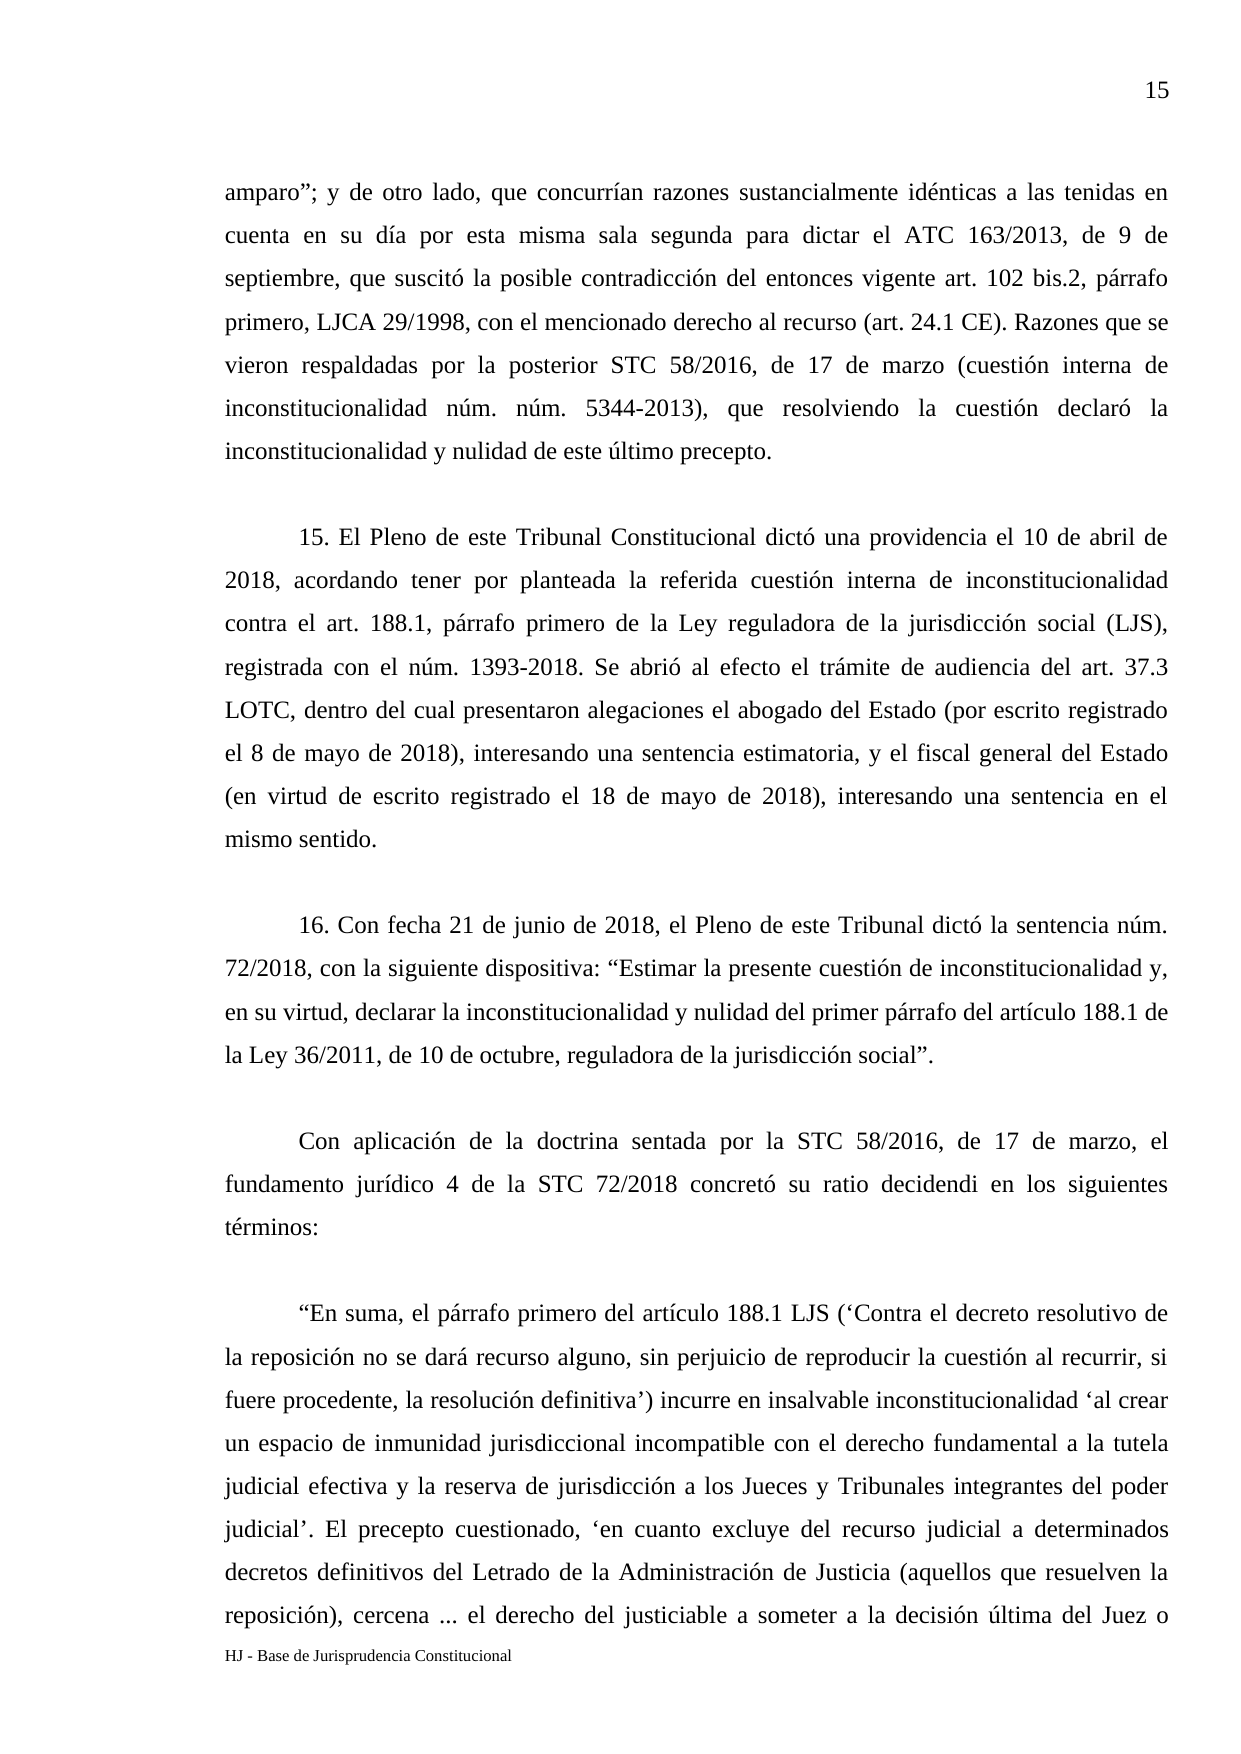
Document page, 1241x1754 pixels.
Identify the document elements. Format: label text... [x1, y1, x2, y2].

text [224, 177, 1169, 465]
text 16. Con fecha 21 de junio de 2018, el Pleno de este Tribunal dictó la sentencia núm. 72/2018, con la siguiente dispositiva: “Estimar la presente cuestión de inconstitucionalidad y, en su virtud, declarar la inconstitucionalidad y nulidad del primer párrafo del artículo 188.1 de la Ley 36/2011, de 10 de octubre, reguladora de la jurisdicción social”. [224, 910, 1169, 1068]
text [224, 1298, 1169, 1629]
text 15. El Pleno de este Tribunal Constitucional dictó una providencia el 10 de abril de 2018, acordando tener por planteada la referida cuestión interna de inconstitucionalidad contra el art. 188.1, párrafo primero de la Ley reguladora de la jurisdicción social (LJS), registrada con el núm. 1393-2018. Se abrió al efecto el trámite de audiencia del art. 37.3 LOTC, dentro del cual presentaron alegaciones el abogado del Estado (por escrito registrado el 8 de mayo de 2018), interesando una sentencia estimatoria, y el fiscal general del Estado (en virtud de escrito registrado el 18 de mayo de 2018), interesando una sentencia en el mismo sentido. [224, 522, 1169, 853]
text Con aplicación de la doctrina sentada por la STC 58/2016, de 17 de marzo, el fundamento jurídico 4 de la STC 72/2018 concretó su ratio decidendi en los siguientes términos: [224, 1126, 1169, 1241]
